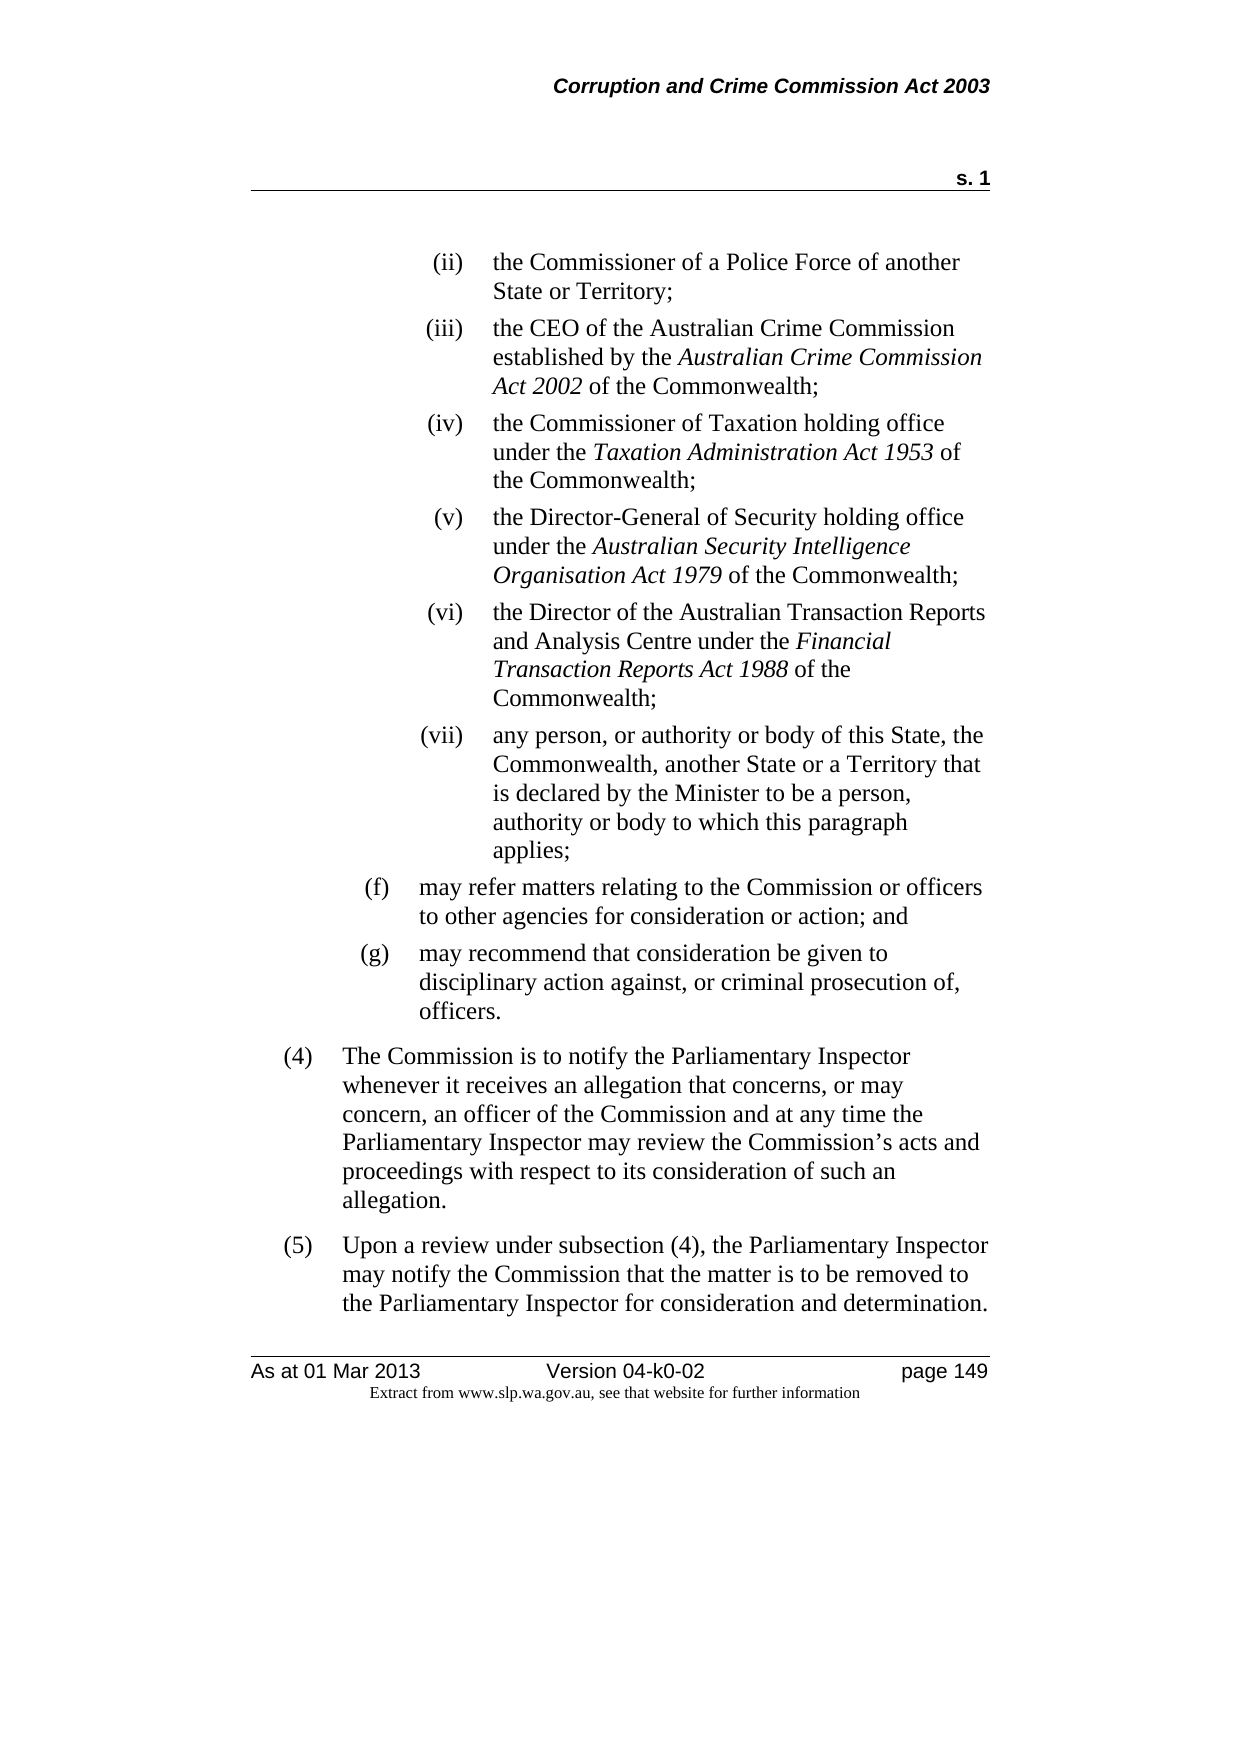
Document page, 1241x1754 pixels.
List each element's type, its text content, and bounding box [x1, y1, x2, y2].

text (vii) any person, or authority or body of this State, the Commonwealth, another State or a Territory that is declared by the Minister to be a person, authority or body to which this paragraph applies; [251, 720, 990, 864]
text (5) Upon a review under subsection (4), the Parliamentary Inspector may notify the Commission that the matter is to be removed to the Parliamentary Inspector for consideration and determination. [251, 1230, 990, 1317]
text (vi) the Director of the Australian Transaction Reports and Analysis Centre under the Financial Transaction Reports Act 1988 of the Commonwealth; [251, 597, 990, 712]
text (iv) the Commissioner of Taxation holding office under the Taxation Administration Act 1953 of the Commonwealth; [251, 408, 990, 494]
text (ii) the Commissioner of a Police Force of another State or Territory; [251, 247, 990, 305]
text (4) The Commission is to notify the Parliamentary Inspector whenever it receives an allegation that concerns, or may concern, an officer of the Commission and at any time the Parliamentary Inspector may review the Commission’s acts and proceedings with respect to its consideration of such an allegation. [251, 1041, 990, 1214]
text (v) the Director-General of Security holding office under the Australian Security Intelligence Organisation Act 1979 of the Commonwealth; [251, 502, 990, 589]
text (g) may recommend that consideration be given to disciplinary action against, or criminal prosecution of, officers. [251, 938, 990, 1024]
text (iii) the CEO of the Australian Crime Commission established by the Australian Crime Commission Act 2002 of the Commonwealth; [251, 313, 990, 399]
text (f) may refer matters relating to the Commission or officers to other agencies for consideration or action; and [251, 872, 990, 930]
